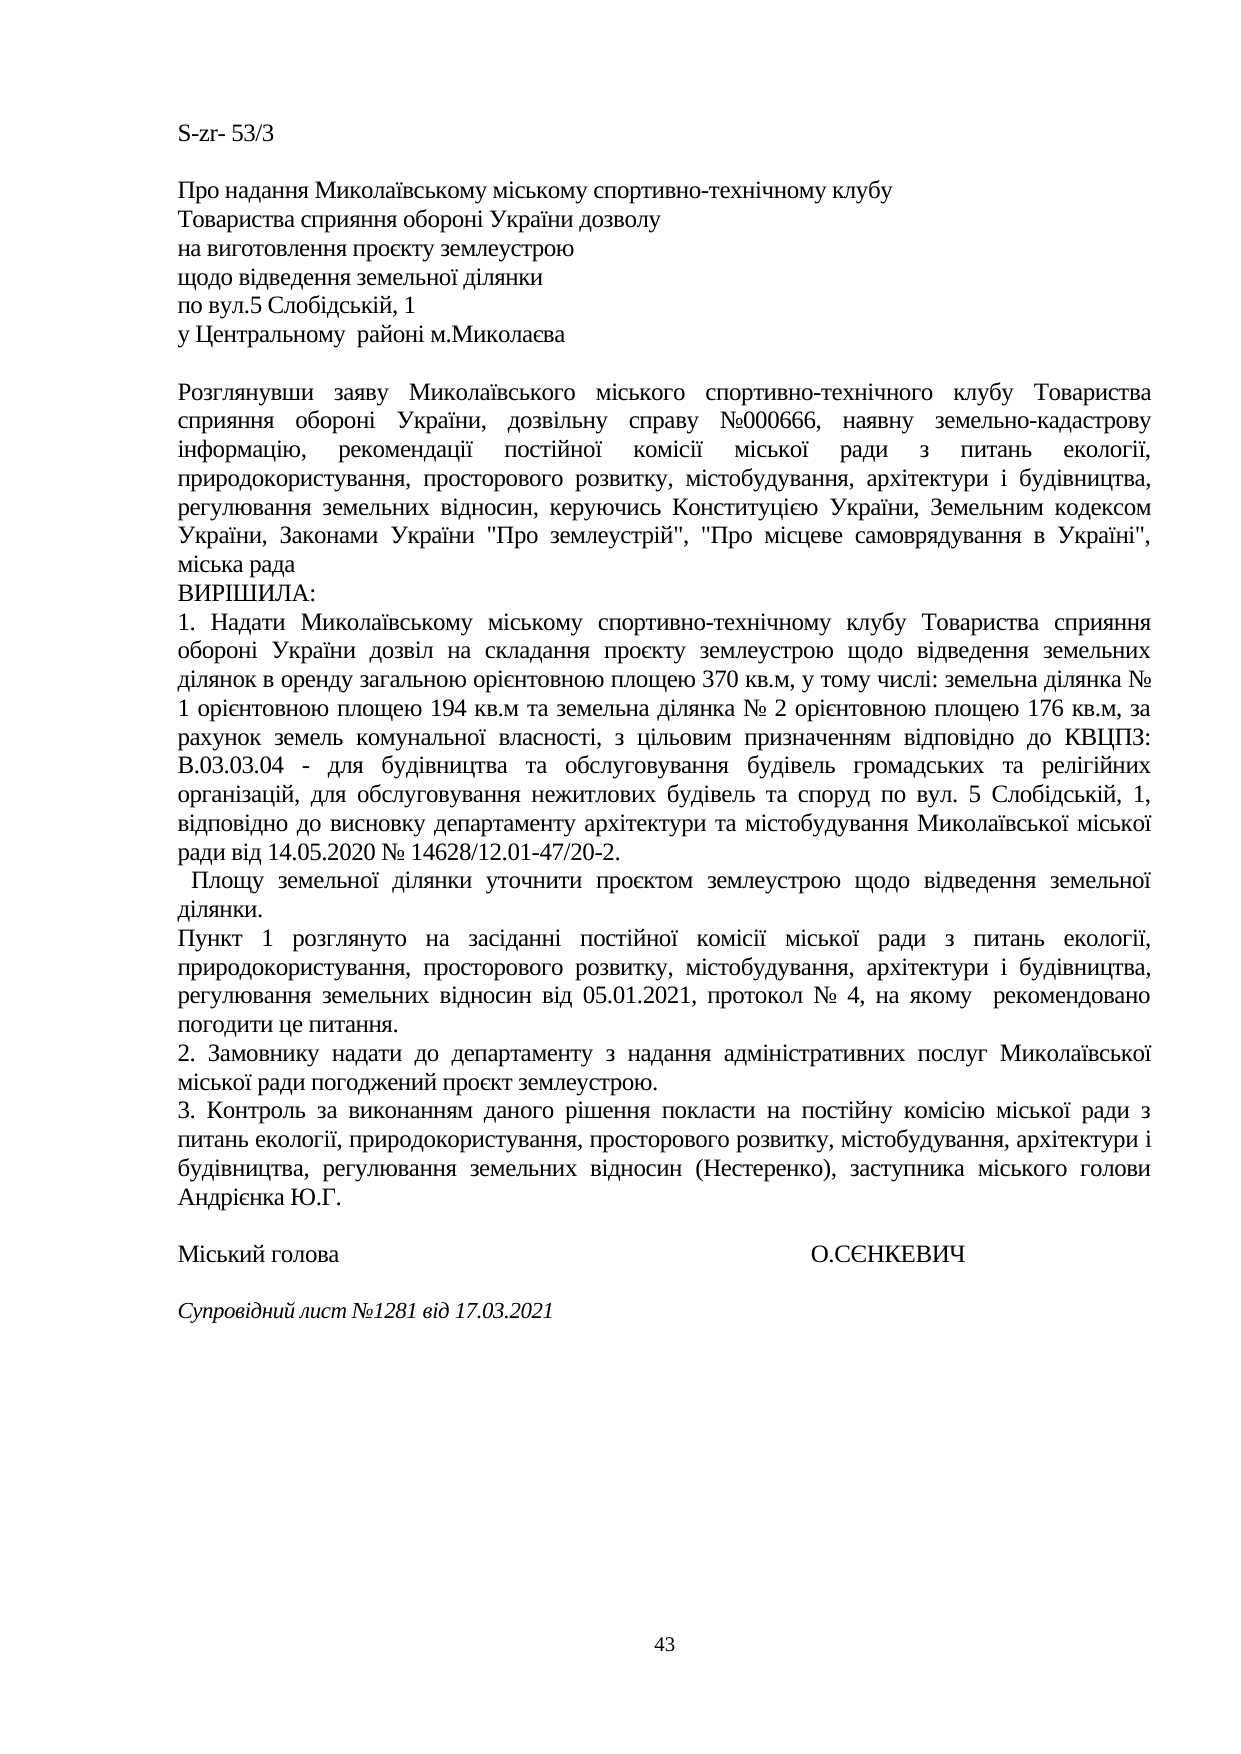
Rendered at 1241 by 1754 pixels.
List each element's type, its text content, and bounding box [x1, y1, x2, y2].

text 1. Надати Миколаївському міському спортивно-технічному клубу Товариства сприяння обороні України дозвіл на складання проєкту землеустрою щодо відведення земельних ділянок в оренду загальною орієнтовною площею 370 кв.м, у тому числі: земельна ділянка № 1 орієнтовною площею 194 кв.м та земельна ділянка № 2 орієнтовною площею 176 кв.м, за рахунок земель комунальної власності, з цільовим призначенням відповідно до КВЦПЗ: В.03.03.04 - для будівництва та обслуговування будівель громадських та релігійних організацій, для обслуговування нежитлових будівель та споруд по вул. 5 Слобідській, 1, відповідно до висновку департаменту архітектури та містобудування Миколаївської міської ради від 14.05.2020 № 14628/12.01-47/20-2. [177, 607, 1152, 866]
text на виготовлення проєкту землеустрою [177, 233, 1152, 262]
text у Центральному районі м.Миколаєва [177, 319, 1152, 348]
text по вул.5 Слобідській, 1 [177, 291, 1152, 319]
text ВИРІШИЛА: [177, 578, 1152, 607]
text 3. Контроль за виконанням даного рішення покласти на постійну комісію міської ради з питань екології, природокористування, просторового розвитку, містобудування, архітектури і будівництва, регулювання земельних відносин (Нестеренко), заступника міського голови Андрієнка Ю.Г. [177, 1096, 1152, 1211]
text Про надання Миколаївському міському спортивно-технічному клубу [177, 176, 1152, 204]
text Товариства сприяння обороні України дозволу [177, 204, 1152, 233]
text S-zr- 53/3 [177, 118, 1152, 147]
text Міський голова О.СЄНКЕВИЧ [177, 1239, 1152, 1268]
text 2. Замовнику надати до департаменту з надання адміністративних послуг Миколаївської міської ради погоджений проєкт землеустрою. [177, 1038, 1152, 1096]
text Супровідний лист №1281 від 17.03.2021 [177, 1297, 1152, 1323]
text Розглянувши заяву Миколаївського міського спортивно-технічного клубу Товариства сприяння обороні України, дозвільну справу №000666, наявну земельно-кадастрову інформацію, рекомендації постійної комісії міської ради з питань екології, природокористування, просторового розвитку, містобудування, архітектури і будівництва, регулювання земельних відносин, керуючись Конституцією України, Земельним кодексом України, Законами України "Про землеустрій", "Про місцеве самоврядування в Україні", міська рада [177, 377, 1152, 578]
text Пункт 1 розглянуто на засіданні постійної комісії міської ради з питань екології, природокористування, просторового розвитку, містобудування, архітектури і будівництва, регулювання земельних відносин від 05.01.2021, протокол № 4, на якому рекомендовано погодити це питання. [177, 923, 1152, 1038]
text щодо відведення земельної ділянки [177, 262, 1152, 291]
text Площу земельної ділянки уточнити проєктом землеустрою щодо відведення земельної ділянки. [177, 866, 1152, 923]
